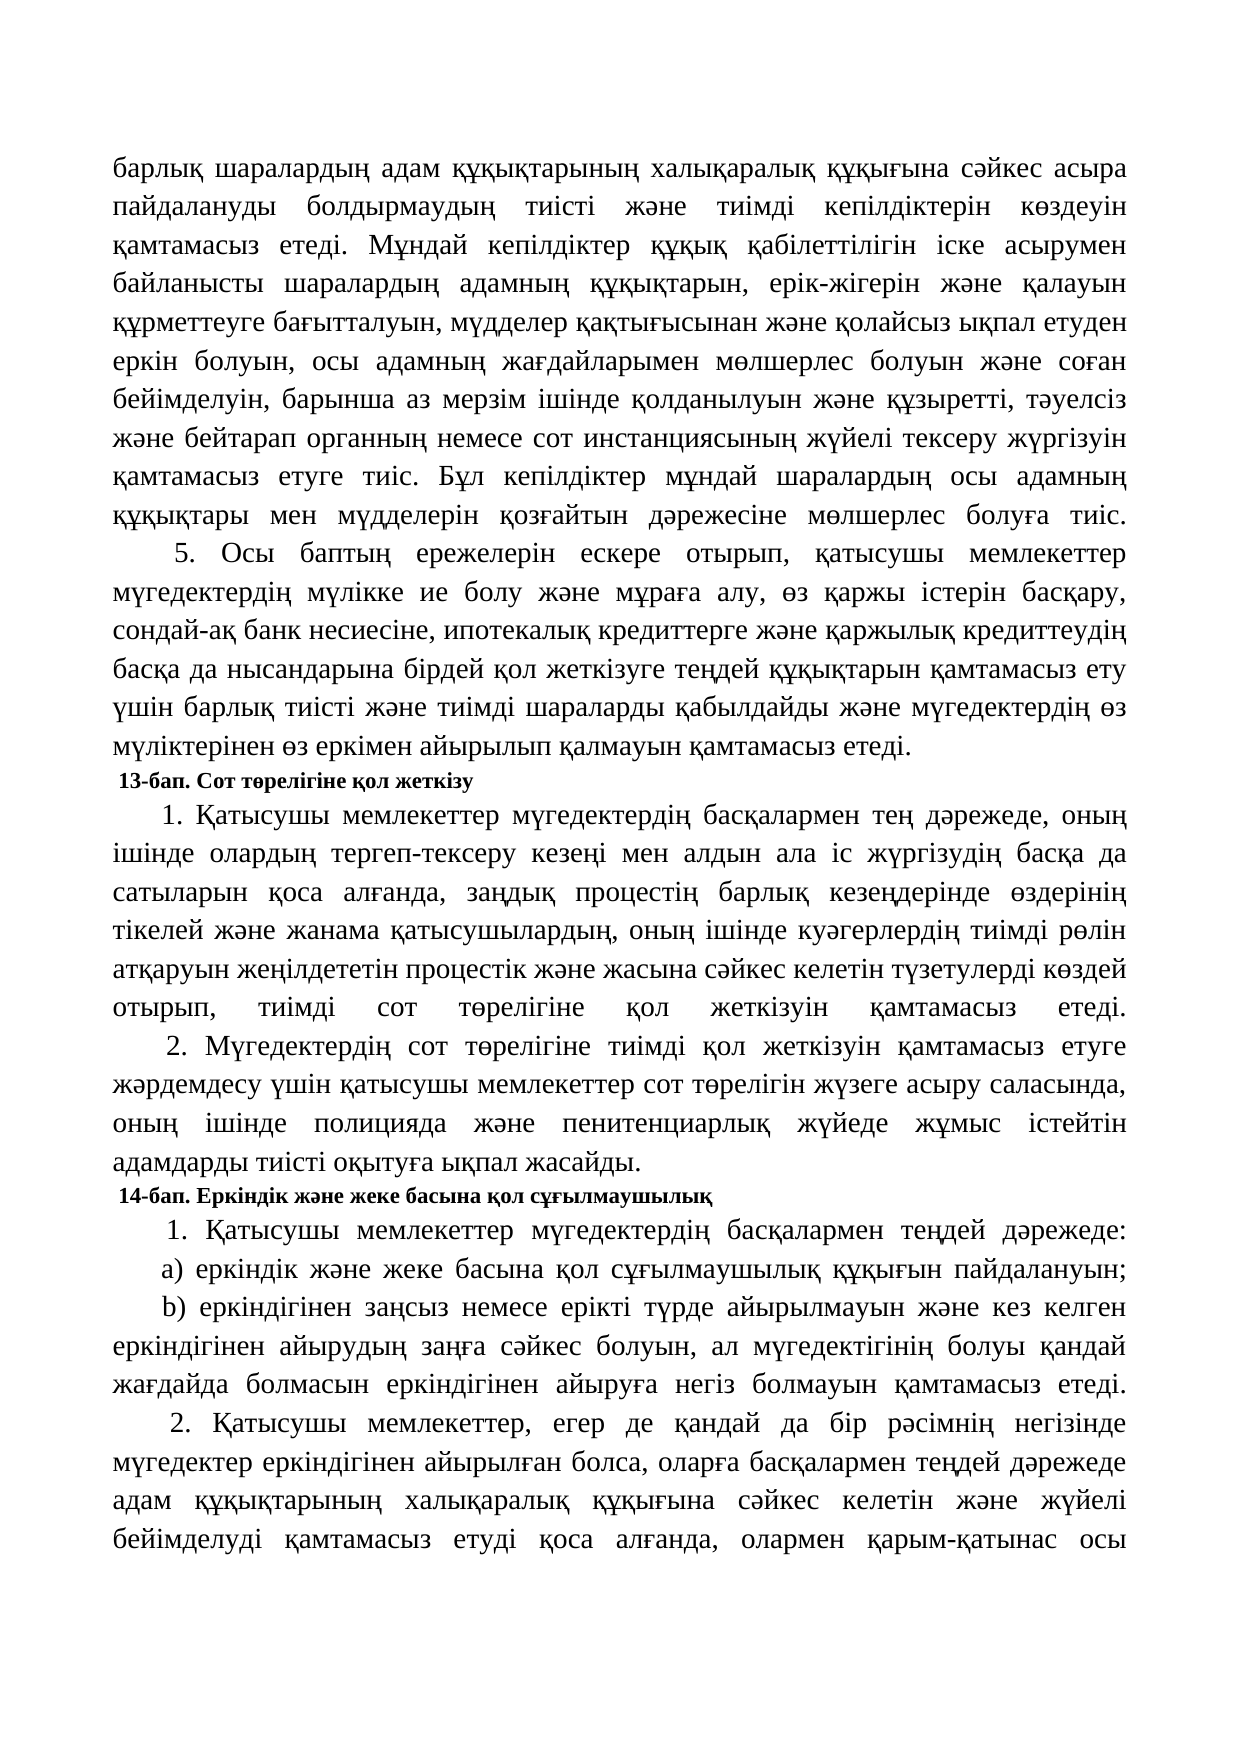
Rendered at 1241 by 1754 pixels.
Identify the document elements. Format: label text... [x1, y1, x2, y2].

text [112, 150, 1128, 762]
text 1. Қатысушы мемлекеттер мүгедектердің басқалармен тең дәрежеде, оның ішінде олардың тергеп-тексеру кезеңі мен алдын ала іс жүргізудің басқа да сатыларын қоса алғанда, заңдық процестің барлық кезеңдерінде өздерінің тікелей және жанама қатысушылардың, оның ішінде куәгерлердің тиімді рөлін атқаруын жеңілдететін процестік және жасына сәйкес келетін түзетулерді көздей отырып, тиімді сот төрелігіне қол жеткізуін қамтамасыз етеді. 2. Мүгедектердің сот төрелігіне тиімді қол жеткізуін қамтамасыз етуге жәрдемдесу үшін қатысушы мемлекеттер сот төрелігін жүзеге асыру саласында, оның ішінде полицияда және пенитенциарлық жүйеде жұмыс істейтін адамдарды тиісті оқытуға ықпал жасайды. [112, 797, 1128, 1177]
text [112, 1212, 1128, 1554]
text 14-бап. Еркіндік және жеке басына қол сұғылмаушылық [112, 1182, 1128, 1209]
text 13-бап. Сот төрелігіне қол жеткізу [112, 767, 1128, 793]
